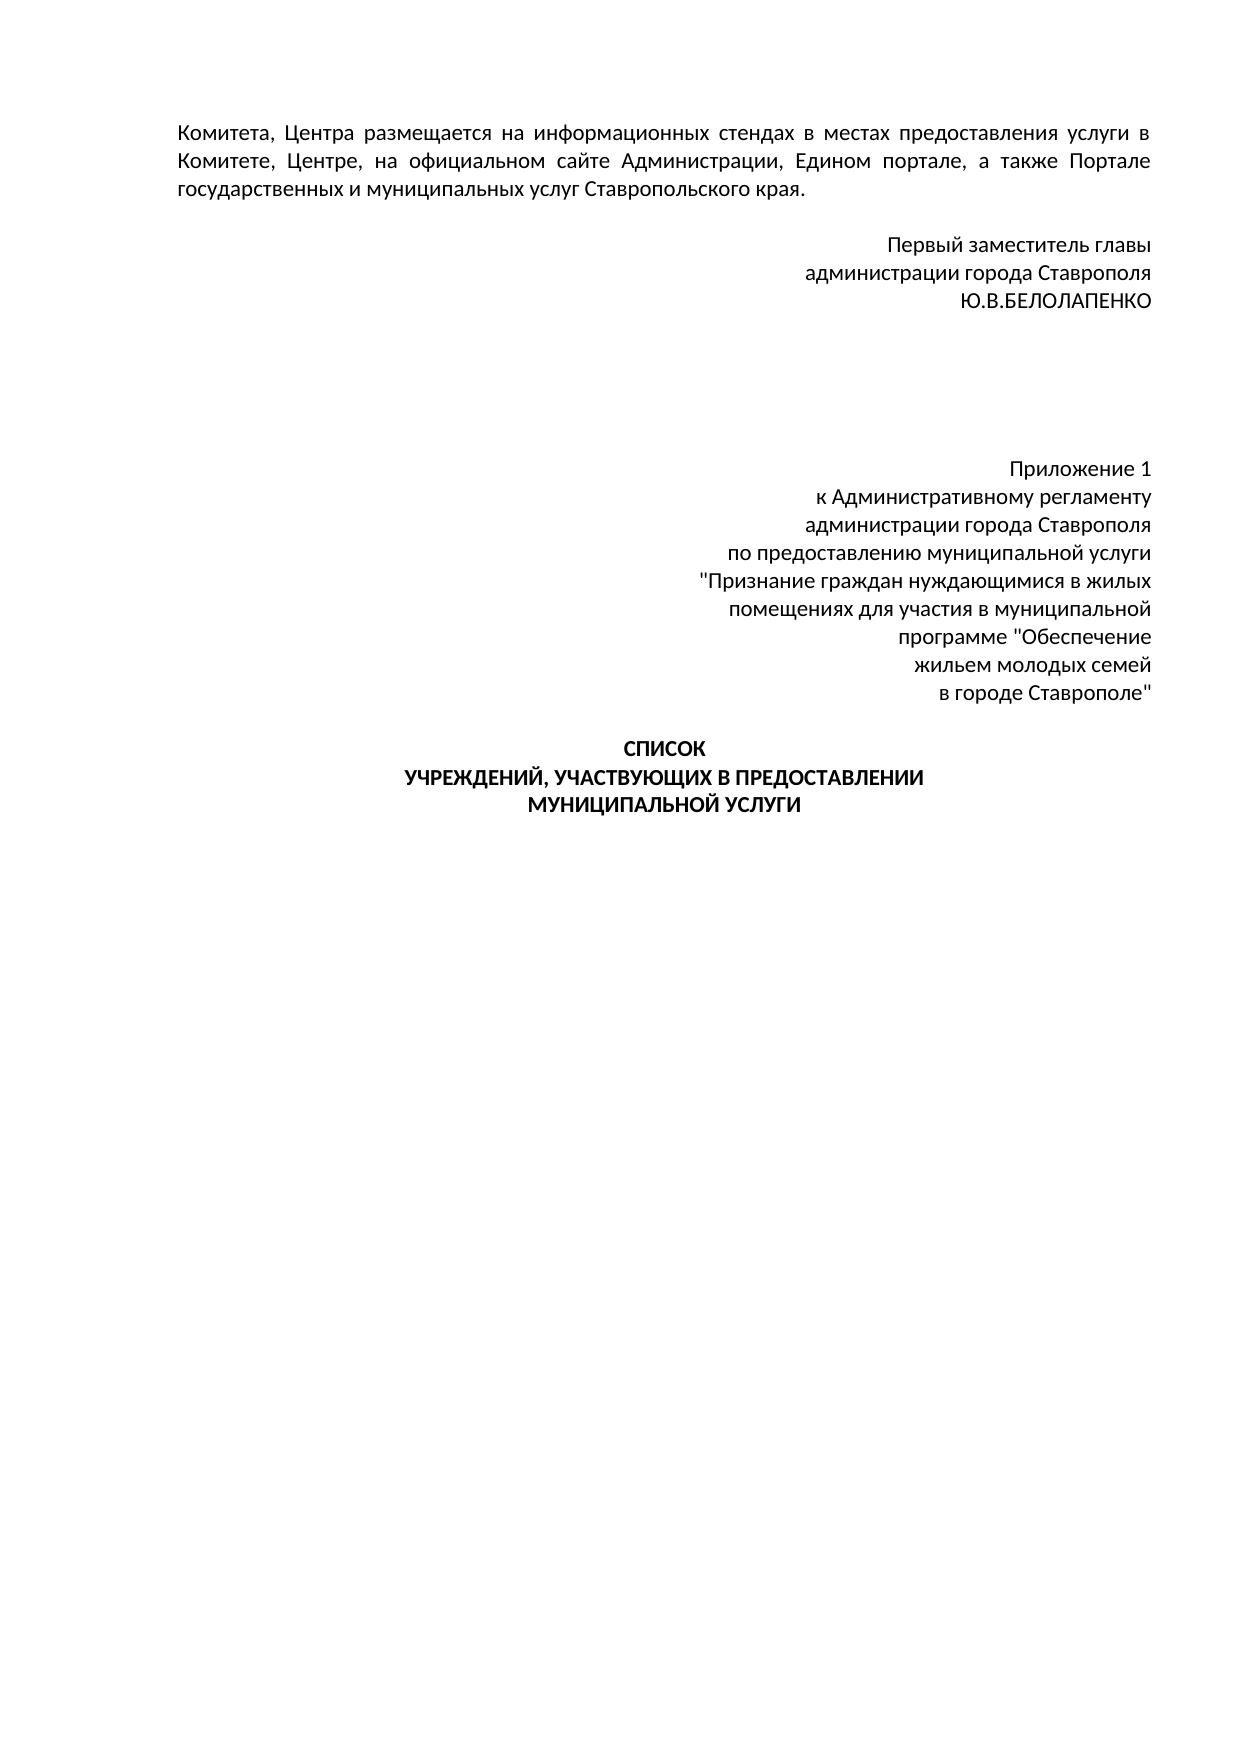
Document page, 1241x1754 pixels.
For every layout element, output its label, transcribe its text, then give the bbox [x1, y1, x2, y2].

title УЧРЕЖДЕНИЙ, УЧАСТВУЮЩИХ В ПРЕДОСТАВЛЕНИИ [177, 763, 1152, 791]
text "Признание граждан нуждающимися в жилых [177, 566, 1152, 594]
text программе "Обеспечение [177, 622, 1152, 651]
text помещениях для участия в муниципальной [177, 594, 1152, 622]
text жильем молодых семей [177, 651, 1152, 678]
text Первый заместитель главы [177, 230, 1152, 258]
text к Административному регламенту [177, 482, 1152, 510]
text Приложение 1 [177, 454, 1152, 482]
title МУНИЦИПАЛЬНОЙ УСЛУГИ [177, 791, 1152, 819]
text по предоставлению муниципальной услуги [177, 538, 1152, 566]
text Ю.В.БЕЛОЛАПЕНКО [177, 286, 1152, 314]
title СПИСОК [177, 734, 1152, 763]
text администрации города Ставрополя [177, 258, 1152, 286]
text администрации города Ставрополя [177, 510, 1152, 538]
text в городе Ставрополе" [177, 678, 1152, 707]
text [177, 118, 1152, 202]
